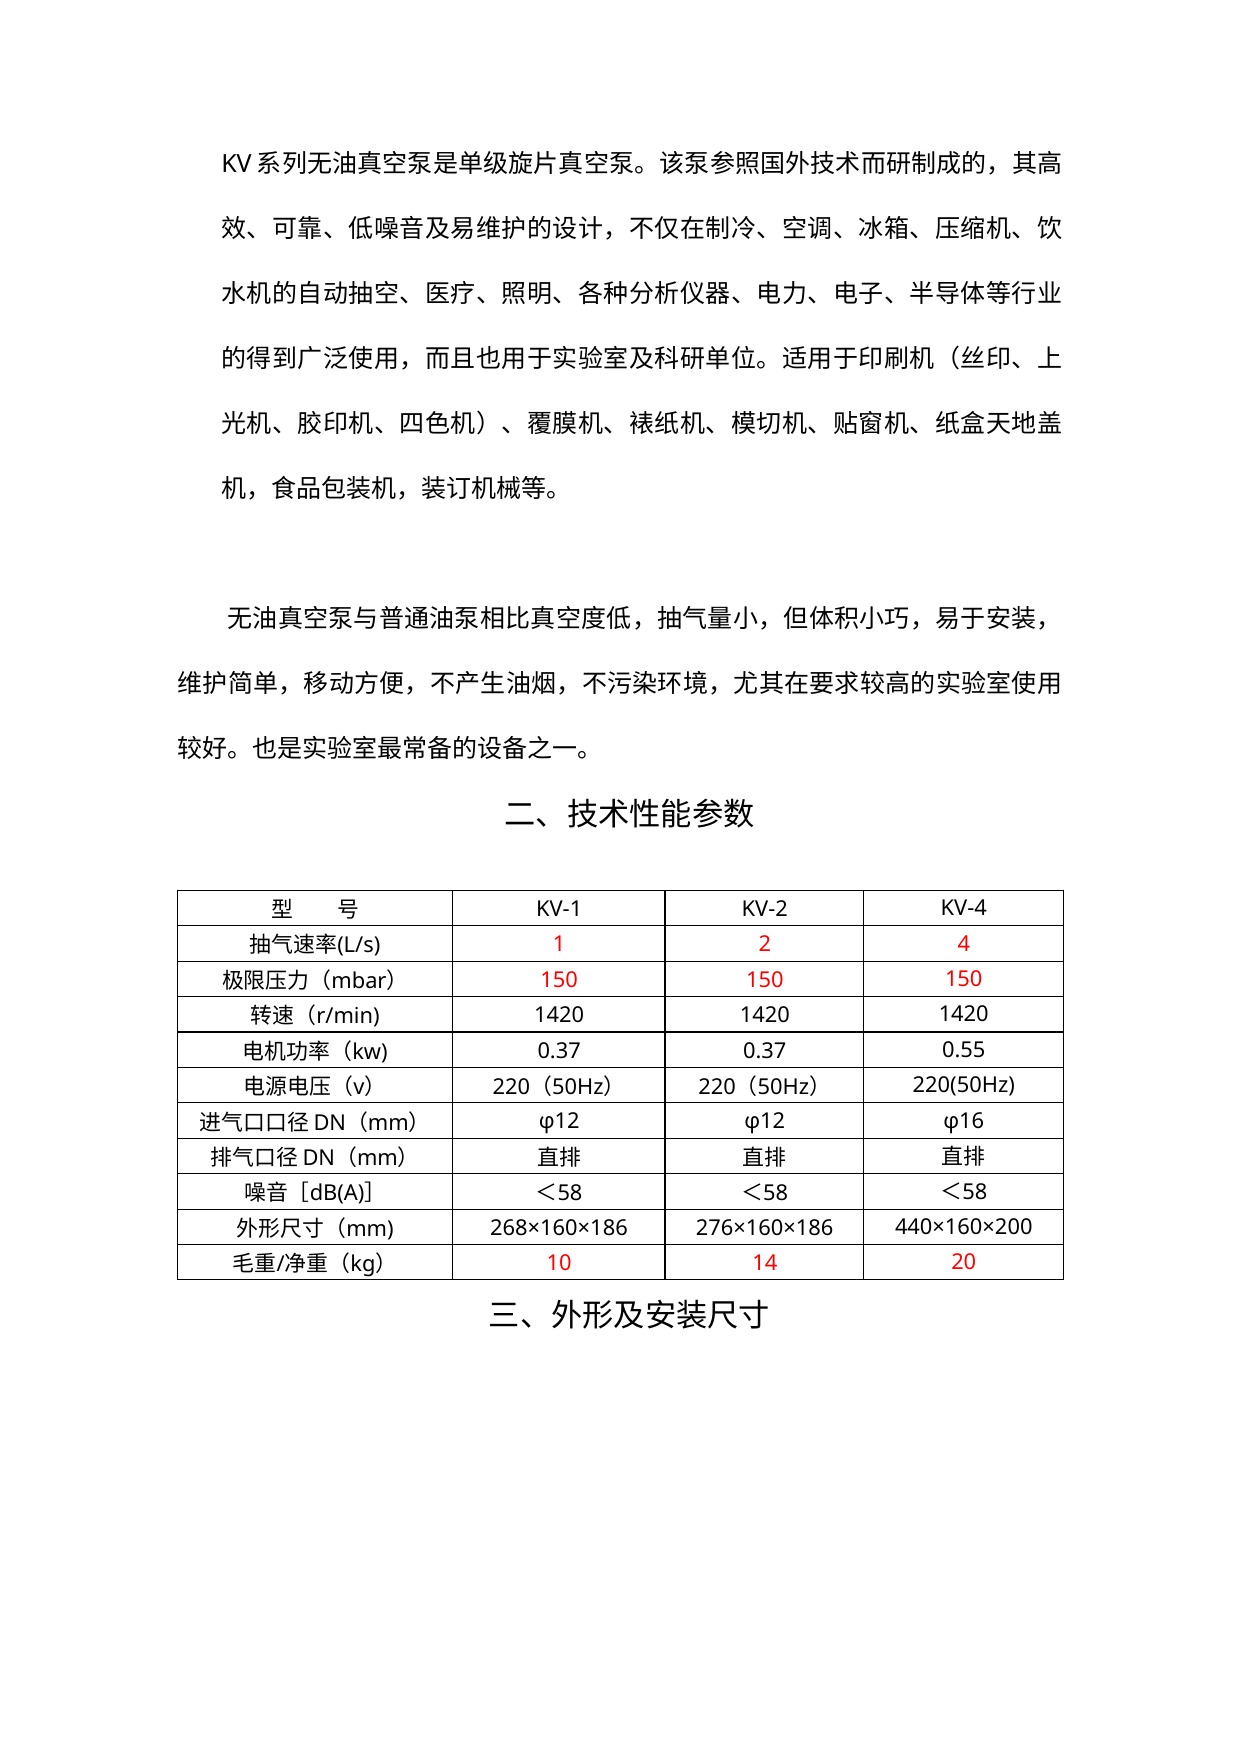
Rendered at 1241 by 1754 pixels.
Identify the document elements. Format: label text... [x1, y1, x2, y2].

text KV系列无油真空泵是单级旋片真空泵。该泵参照国外技术而研制成的，其高效、可靠、低噪音及易维护的设计，不仅在制冷、空调、冰箱、压缩机、饮水机的自动抽空、医疗、照明、各种分析仪器、电力、电子、半导体等行业的得到广泛使用，而且也用于实验室及科研单位。适用于印刷机（丝印、上光机、胶印机、四色机）、覆膜机、裱纸机、模切机、贴窗机、纸盒天地盖机，食品包装机，装订机械等。 [221, 129, 1063, 519]
table_cell 排气口径DN（mm） [178, 1139, 452, 1173]
table_cell 抽气速率(L/s) [178, 926, 452, 961]
text 三、外形及安装尺寸 [177, 1280, 1082, 1345]
table_cell 440×160×200 [864, 1210, 1063, 1244]
table_cell 150 [864, 962, 1063, 996]
table_cell φ16 [864, 1103, 1063, 1138]
table_cell ＜58 [453, 1174, 664, 1208]
table_header KV-2 [666, 891, 863, 925]
table_cell 直排 [666, 1139, 863, 1173]
table_cell φ12 [453, 1103, 664, 1138]
table_cell 268×160×186 [453, 1210, 664, 1244]
table_cell ＜58 [864, 1174, 1063, 1208]
table_cell 0.55 [864, 1033, 1063, 1067]
table_cell 4 [864, 926, 1063, 961]
table_cell 220(50Hz) [864, 1068, 1063, 1102]
table_cell 转速（r/min) [178, 997, 452, 1031]
table_cell 极限压力（mbar） [178, 962, 452, 996]
table_cell 噪音［dB(A)］ [178, 1174, 452, 1208]
table_cell 电机功率（kw) [178, 1033, 452, 1067]
table_cell 10 [453, 1245, 664, 1279]
text 二、技术性能参数 [177, 779, 1082, 844]
table_header KV-1 [453, 891, 664, 925]
table_cell 150 [453, 962, 664, 996]
table_cell 0.37 [666, 1033, 863, 1067]
table_header 型 号 [178, 891, 452, 925]
text 无油真空泵与普通油泵相比真空度低，抽气量小，但体积小巧，易于安装，维护简单，移动方便，不产生油烟，不污染环境，尤其在要求较高的实验室使用较好。也是实验室最常备的设备之一。 [177, 584, 1063, 779]
table_cell 直排 [453, 1139, 664, 1173]
table_cell 14 [666, 1245, 863, 1279]
table_cell 直排 [864, 1139, 1063, 1173]
table_cell 2 [666, 926, 863, 961]
table_cell 1 [453, 926, 664, 961]
table_cell 电源电压（v） [178, 1068, 452, 1102]
table_cell 150 [666, 962, 863, 996]
table_cell 1420 [453, 997, 664, 1031]
table_header KV-4 [864, 891, 1063, 925]
table_cell 220（50Hz） [453, 1068, 664, 1102]
table_cell 0.37 [453, 1033, 664, 1067]
table_cell 进气口口径DN（mm） [178, 1103, 452, 1138]
table_cell 20 [864, 1245, 1063, 1279]
table_cell 毛重/净重（kg） [178, 1245, 452, 1279]
table_cell ＜58 [666, 1174, 863, 1208]
table_cell 1420 [864, 997, 1063, 1031]
table_cell φ12 [666, 1103, 863, 1138]
table_cell 220（50Hz） [666, 1068, 863, 1102]
table_cell 外形尺寸（mm) [178, 1210, 452, 1244]
table_cell 276×160×186 [666, 1210, 863, 1244]
table_cell 1420 [666, 997, 863, 1031]
